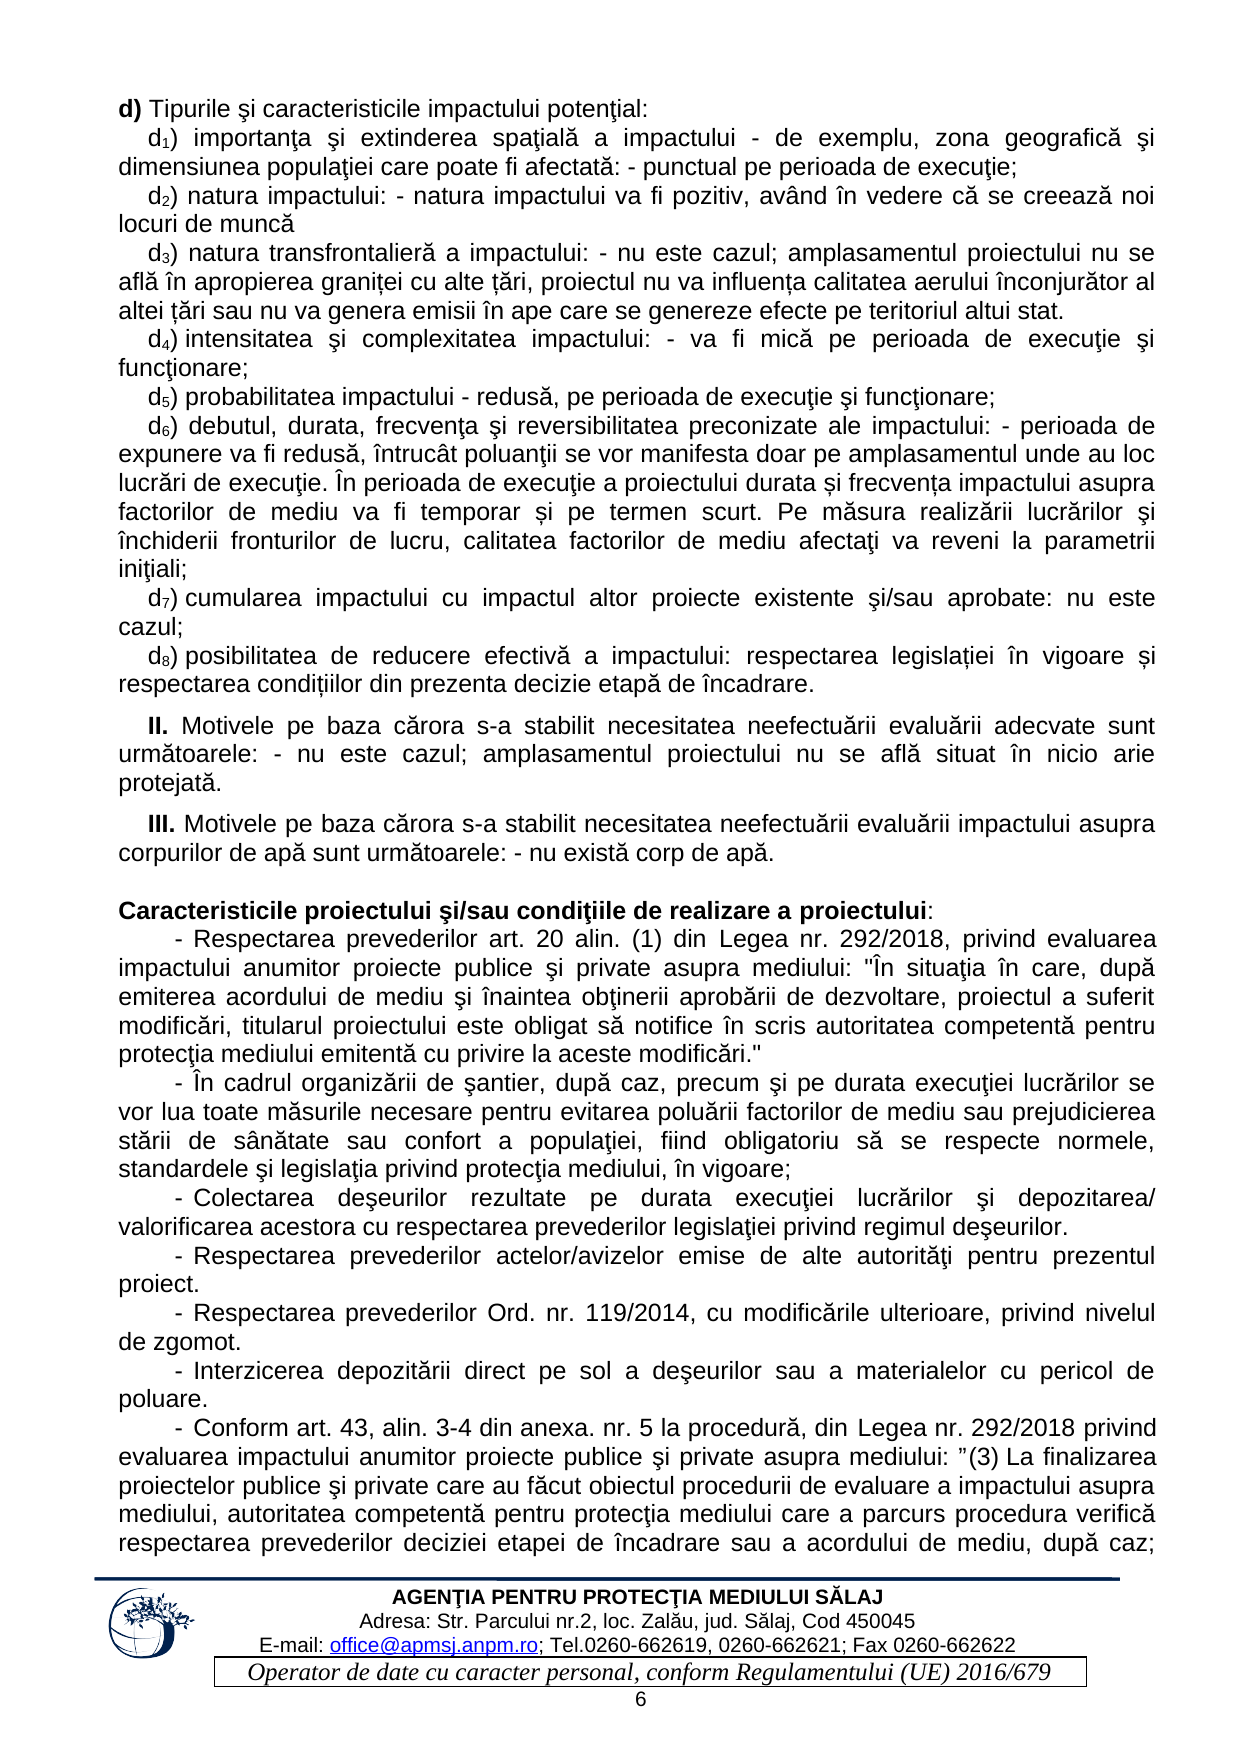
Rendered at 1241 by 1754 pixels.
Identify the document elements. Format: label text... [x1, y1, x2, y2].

text d5) probabilitatea impactului - redusă, pe perioada de execuţie şi funcţionare; [118, 382, 1157, 411]
list În cadrul organizării de şantier, după caz, precum şi pe durata execuţiei lucrărilor se vor lua toate măsurile necesare pentru evitarea poluării factorilor de mediu sau prejudicierea stării de sânătate sau confort a populaţiei, fiind obligatoriu să se respecte normele, standardele şi legislaţia privind protecţia mediului, în vigoare; [118, 1068, 1157, 1183]
text d3) natura transfrontalieră a impactului: - nu este cazul; amplasamentul proiectului nu se află în apropierea graniței cu alte țări, proiectul nu va influența calitatea aerului înconjurător al altei țări sau nu va genera emisii în ape care se genereze efecte pe teritoriul altui stat. [118, 238, 1157, 324]
list Interzicerea depozitării direct pe sol a deşeurilor sau a materialelor cu pericol de poluare. [118, 1356, 1157, 1413]
text d6) debutul, durata, frecvenţa şi reversibilitatea preconizate ale impactului: - perioada de expunere va fi redusă, întrucât poluanţii se vor manifesta doar pe amplasamentul unde au loc lucrări de execuţie. În perioada de execuţie a proiectului durata și frecvența impactului asupra factorilor de mediu va fi temporar și pe termen scurt. Pe măsura realizării lucrărilor şi închiderii fronturilor de lucru, calitatea factorilor de mediu afectaţi va reveni la parametrii iniţiali; [118, 411, 1157, 583]
list Respectarea prevederilor Ord. nr. 119/2014, cu modificările ulterioare, privind nivelul de zgomot. [118, 1298, 1157, 1356]
text d4) intensitatea şi complexitatea impactului: - va fi mică pe perioada de execuţie şi funcţionare; [118, 324, 1157, 382]
text d7) cumularea impactului cu impactul altor proiecte existente şi/sau aprobate: nu este cazul; [118, 583, 1157, 641]
text III. Motivele pe baza cărora s-a stabilit necesitatea neefectuării evaluării impactului asupra corpurilor de apă sunt următoarele: - nu există corp de apă. [118, 809, 1157, 867]
list Respectarea prevederilor art. 20 alin. (1) din Legea nr. 292/2018, privind evaluarea impactului anumitor proiecte publice şi private asupra mediului: "În situaţia în care, după emiterea acordului de mediu şi înaintea obţinerii aprobării de dezvoltare, proiectul a suferit modificări, titularul proiectului este obligat să notifice în scris autoritatea competentă pentru protecţia mediului emitentă cu privire la aceste modificări." [118, 924, 1157, 1068]
text Caracteristicile proiectului şi/sau condiţiile de realizare a proiectului: [118, 896, 1157, 924]
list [118, 1413, 1157, 1557]
text II. Motivele pe baza cărora s-a stabilit necesitatea neefectuării evaluării adecvate sunt următoarele: - nu este cazul; amplasamentul proiectului nu se află situat în nicio arie protejată. [118, 711, 1157, 797]
text d) Tipurile şi caracteristicile impactului potenţial: [118, 94, 1157, 123]
text d1) importanţa şi extinderea spaţială a impactului - de exemplu, zona geografică şi dimensiunea populaţiei care poate fi afectată: - punctual pe perioada de execuţie; [118, 123, 1157, 181]
list Respectarea prevederilor actelor/avizelor emise de alte autorităţi pentru prezentul proiect. [118, 1241, 1157, 1298]
text d2) natura impactului: - natura impactului va fi pozitiv, având în vedere că se creează noi locuri de muncă [118, 181, 1157, 238]
text d8) posibilitatea de reducere efectivă a impactului: respectarea legislației în vigoare și respectarea condițiilor din prezenta decizie etapă de încadrare. [118, 641, 1157, 698]
list Colectarea deşeurilor rezultate pe durata execuţiei lucrărilor şi depozitarea/ valorificarea acestora cu respectarea prevederilor legislaţiei privind regimul deşeurilor. [118, 1183, 1157, 1241]
